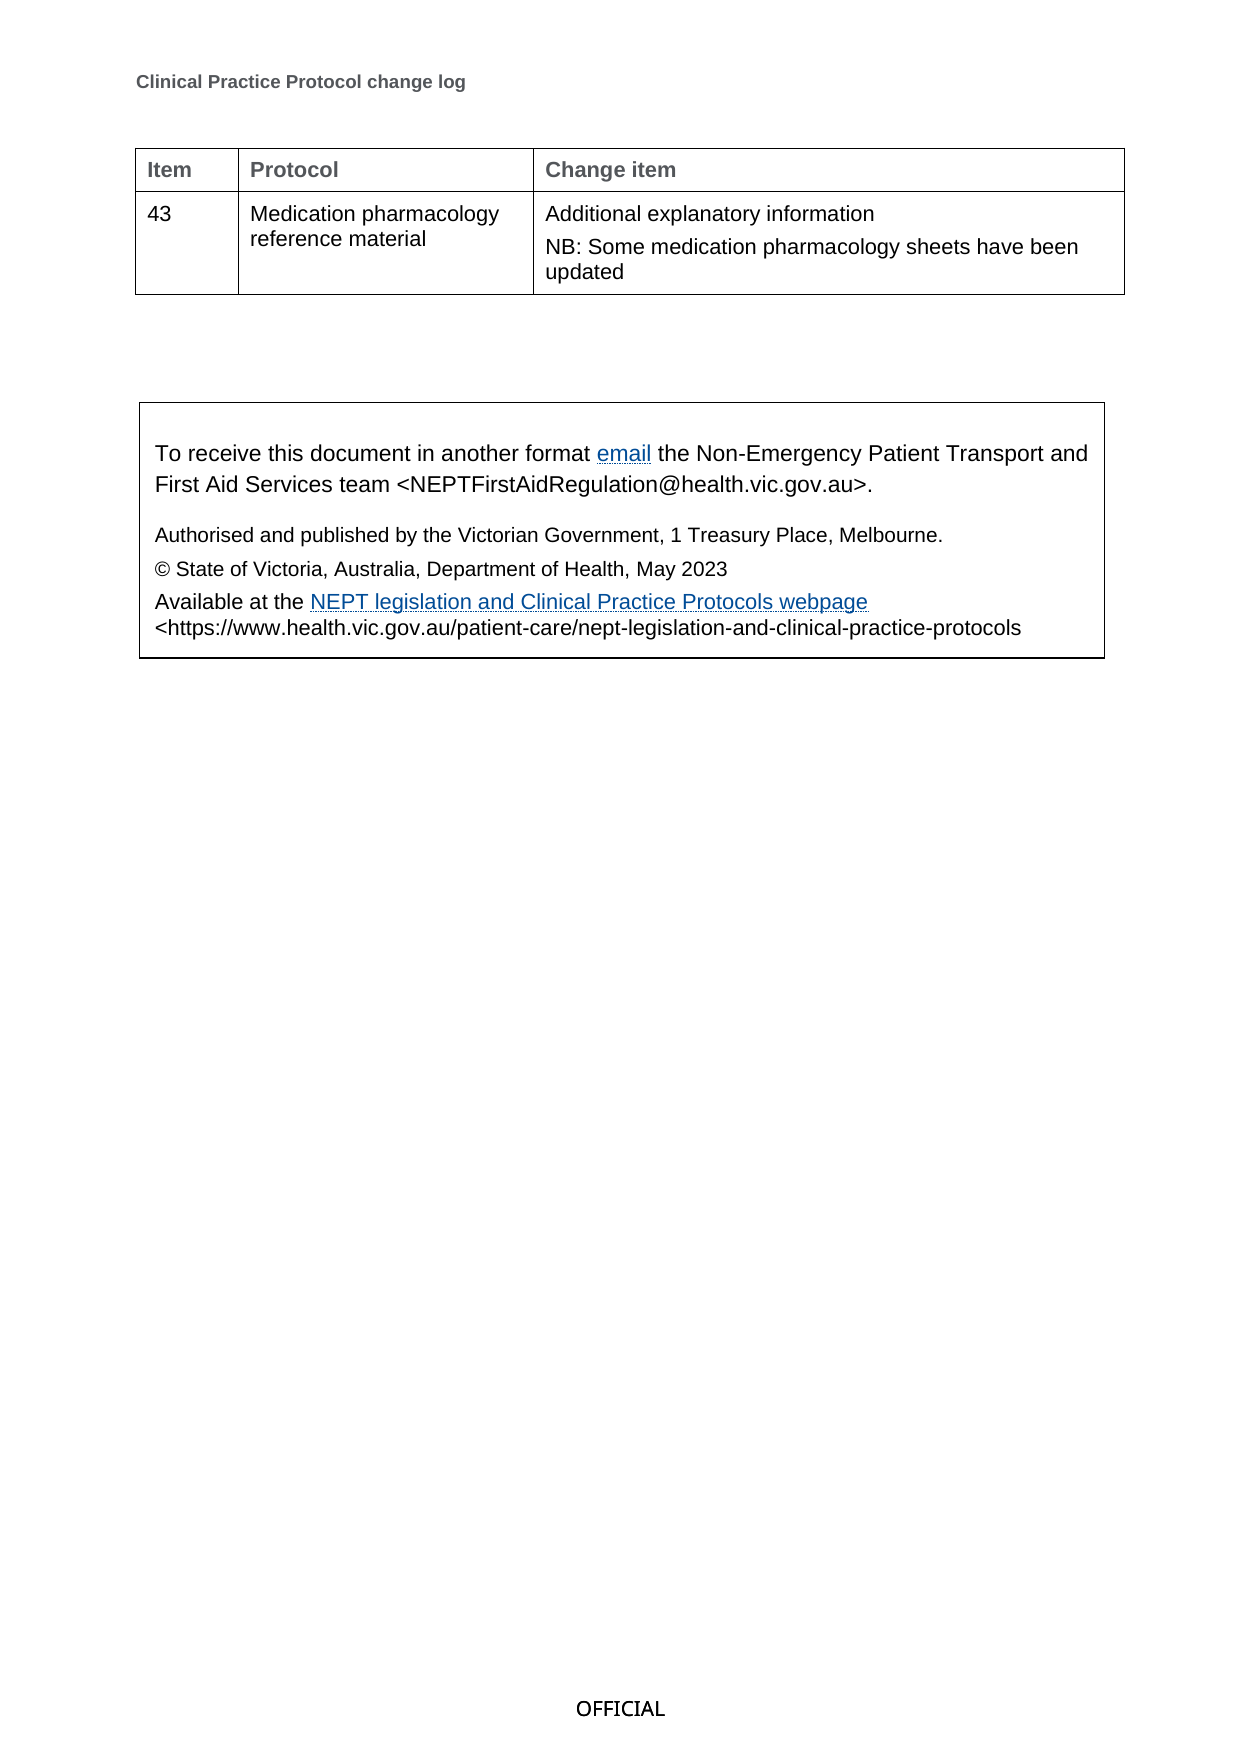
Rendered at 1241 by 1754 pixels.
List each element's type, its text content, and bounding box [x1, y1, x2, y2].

table_cell Additional explanatory information NB: Some medication pharmacology sheets have been updated [534, 192, 1124, 294]
table_header Change item [534, 149, 1124, 191]
table_cell Medication pharmacology reference material [239, 192, 533, 294]
table_cell 43 [136, 192, 238, 294]
table_header Item [136, 149, 238, 191]
table_header Protocol [239, 149, 533, 191]
